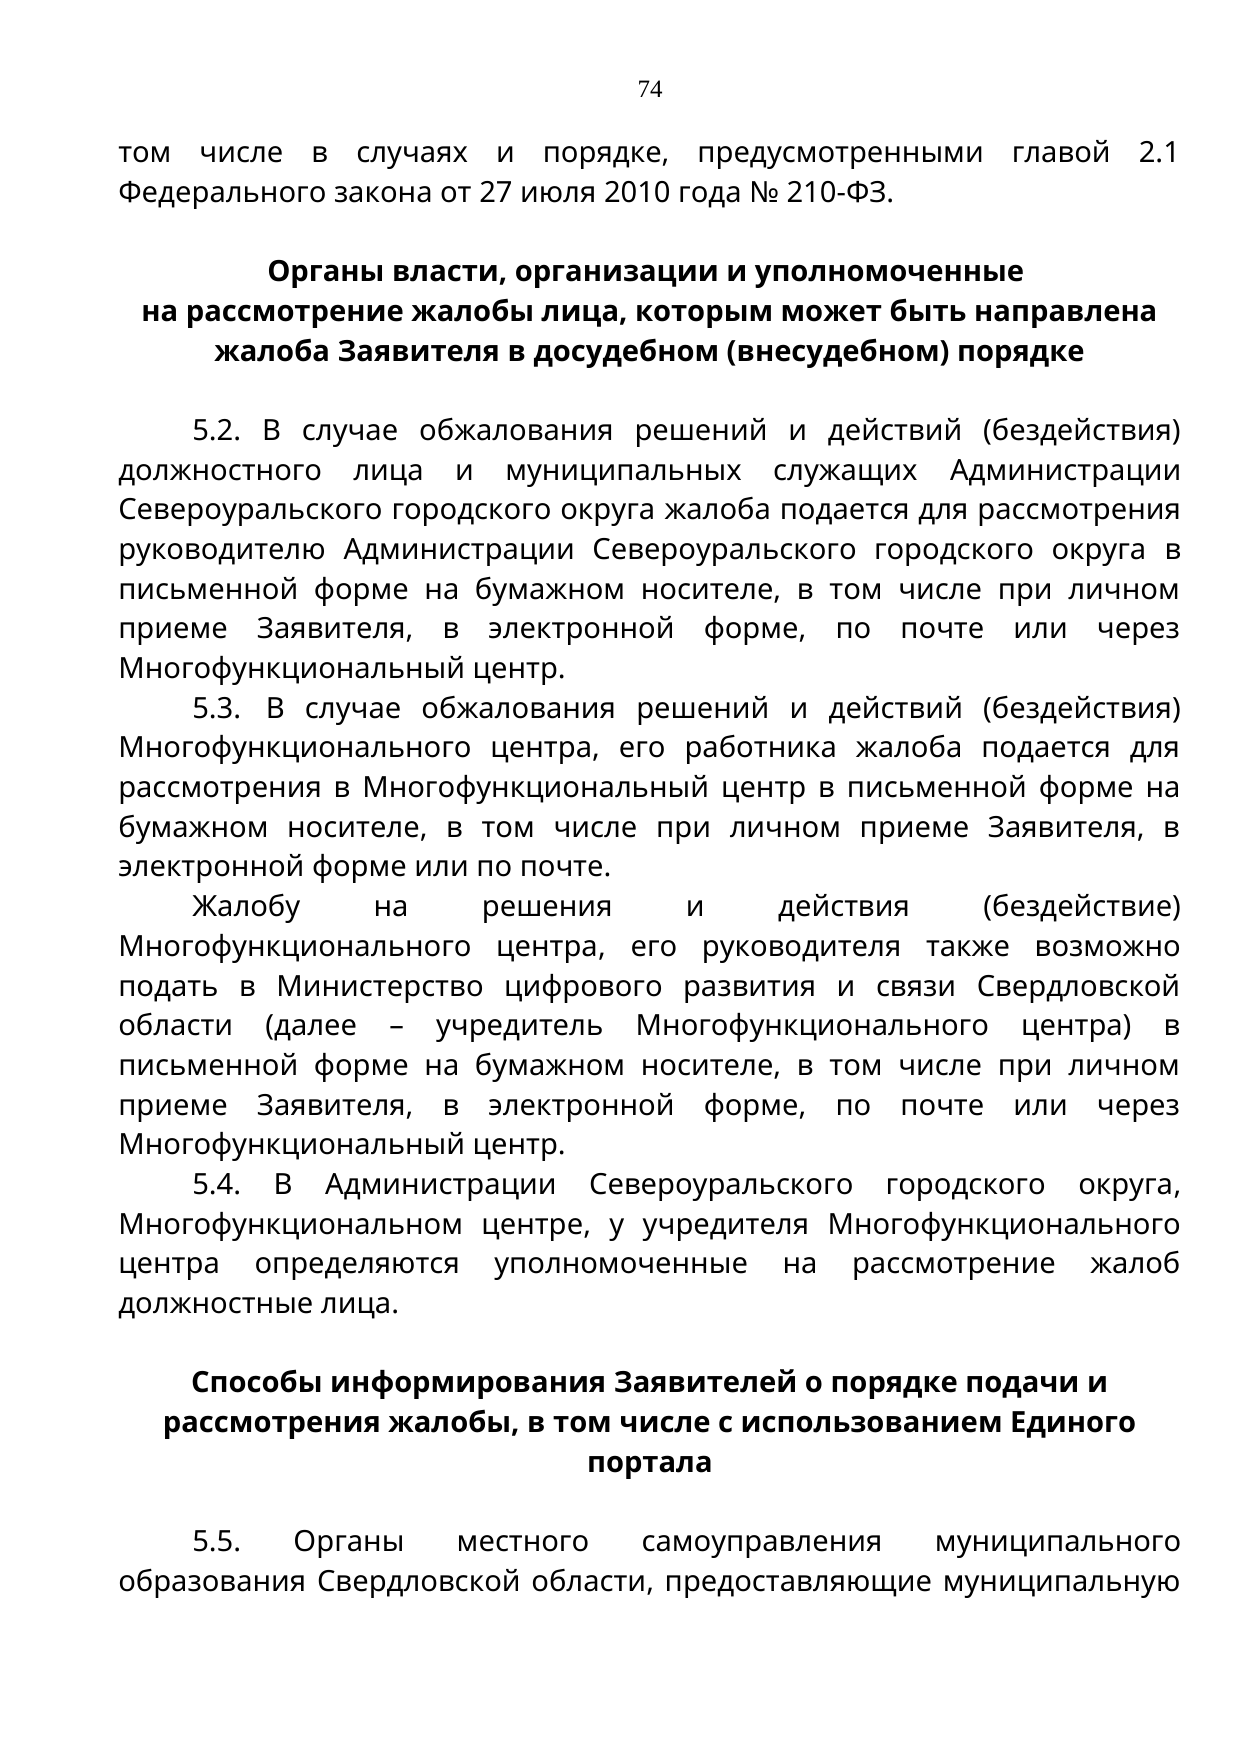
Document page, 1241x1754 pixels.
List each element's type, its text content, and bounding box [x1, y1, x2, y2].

list Жалобу на решения и действия (бездействие) Многофункционального центра, его руководителя также возможно подать в Министерство цифрового развития и связи Свердловской области (далее – учредитель Многофункционального центра) в письменной форме на бумажном носителе, в том числе при личном приеме Заявителя, в электронной форме, по почте или через Многофункциональный центр. [118, 885, 1181, 1163]
text Способы информирования Заявителей о порядке подачи и рассмотрения жалобы, в том числе с использованием Единого портала [118, 1362, 1181, 1481]
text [118, 131, 1181, 211]
list В случае обжалования решений и действий (бездействия) Многофункционального центра, его работника жалоба подается для рассмотрения в Многофункциональный центр в письменной форме на бумажном носителе, в том числе при личном приеме Заявителя, в электронной форме или по почте. [118, 687, 1181, 885]
text 5.4. В Администрации Североуральского городского округа, Многофункциональном центре, у учредителя Многофункционального центра определяются уполномоченные на рассмотрение жалоб должностные лица. [118, 1163, 1181, 1322]
text Органы власти, организации и уполномоченные на рассмотрение жалобы лица, которым может быть направлена жалоба Заявителя в досудебном (внесудебном) порядке [118, 250, 1181, 369]
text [118, 1520, 1181, 1600]
list 5.2. В случае обжалования решений и действий (бездействия) должностного лица и муниципальных служащих Администрации Североуральского городского округа жалоба подается для рассмотрения руководителю Администрации Североуральского городского округа в письменной форме на бумажном носителе, в том числе при личном приеме Заявителя, в электронной форме, по почте или через Многофункциональный центр. [118, 409, 1181, 687]
